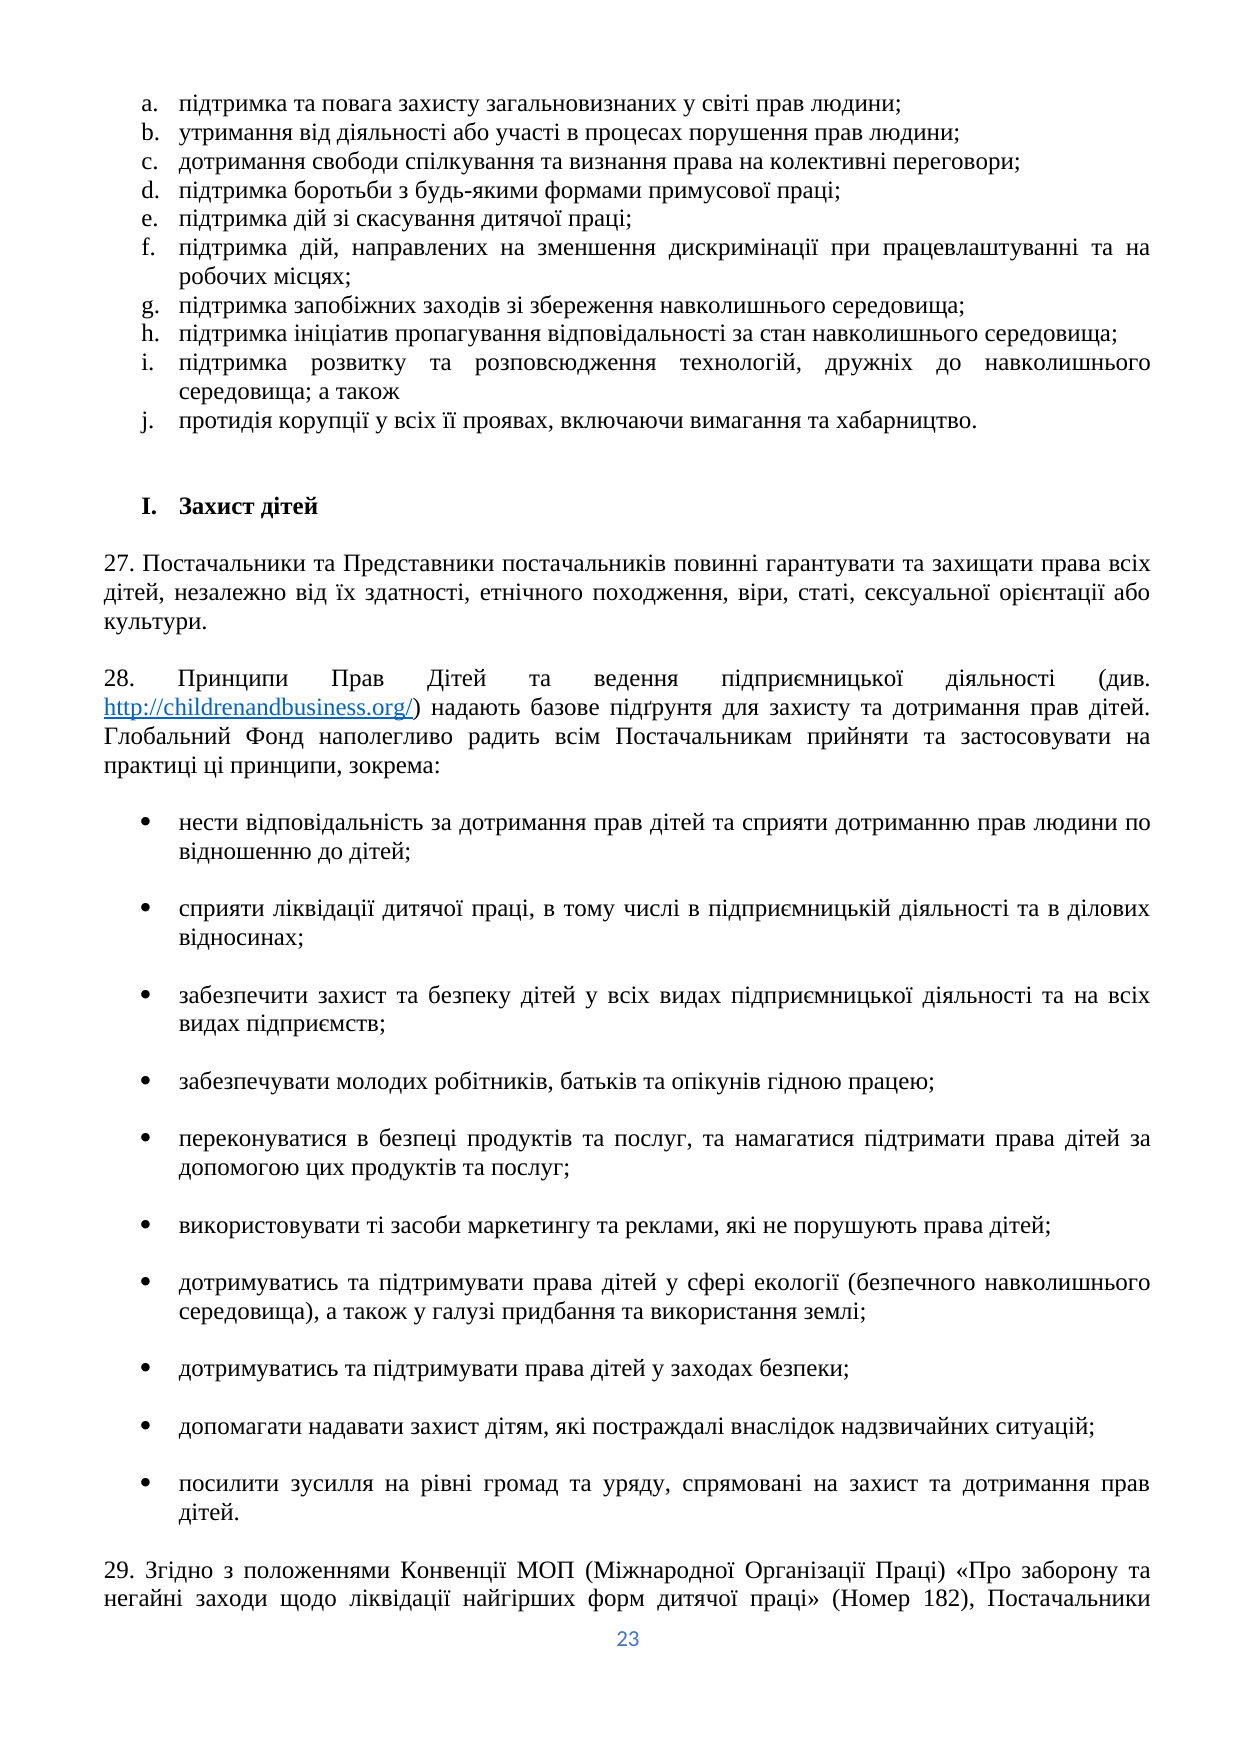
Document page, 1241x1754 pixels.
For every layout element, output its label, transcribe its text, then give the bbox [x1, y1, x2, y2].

list підтримка та повага захисту загальновизнаних у світі прав людини; [141, 88, 1152, 117]
list дотримуватись та підтримувати права дітей у заходах безпеки; [141, 1353, 1152, 1382]
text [103, 1555, 1152, 1612]
list підтримка дій, направлених на зменшення дискримінації при працевлаштуванні та на робочих місцях; [141, 232, 1152, 290]
list посилити зусилля на рівні громад та уряду, спрямовані на захист та дотримання прав дітей. [141, 1468, 1152, 1526]
list підтримка дій зі скасування дитячої праці; [141, 203, 1152, 232]
list дотримуватись та підтримувати права дітей у сфері екології (безпечного навколишнього середовища), а також у галузі придбання та використання землі; [141, 1267, 1152, 1325]
list підтримка розвитку та розповсюдження технологій, дружніх до навколишнього середовища; а також [141, 347, 1152, 405]
list Захист дітей [141, 491, 1152, 520]
text 28. Принципи Прав Дітей та ведення підприємницької діяльності (див. http://childrenandbusiness.org/) надають базове підґрунтя для захисту та дотримання прав дітей. Глобальний Фонд наполегливо радить всім Постачальникам прийняти та застосовувати на практиці ці принципи, зокрема: [103, 663, 1152, 778]
list допомагати надавати захист дітям, які постраждалі внаслідок надзвичайних ситуацій; [141, 1411, 1152, 1440]
text 27. Постачальники та Представники постачальників повинні гарантувати та захищати права всіх дітей, незалежно від їх здатності, етнічного походження, віри, статі, сексуальної орієнтації або культури. [103, 548, 1152, 635]
list підтримка ініціатив пропагування відповідальності за стан навколишнього середовища; [141, 318, 1152, 347]
list підтримка запобіжних заходів зі збереження навколишнього середовища; [141, 290, 1152, 318]
list дотримання свободи спілкування та визнання права на колективні переговори; [141, 146, 1152, 175]
list нести відповідальність за дотримання прав дітей та сприяти дотриманню прав людини по відношенню до дітей; [141, 807, 1152, 865]
list забезпечити захист та безпеку дітей у всіх видах підприємницької діяльності та на всіх видах підприємств; [141, 980, 1152, 1037]
list протидія корупції у всіх її проявах, включаючи вимагання та хабарництво. [141, 405, 1152, 433]
list переконуватися в безпеці продуктів та послуг, та намагатися підтримати права дітей за допомогою цих продуктів та послуг; [141, 1123, 1152, 1181]
list використовувати ті засоби маркетингу та реклами, які не порушують права дітей; [141, 1210, 1152, 1238]
list утримання від діяльності або участі в процесах порушення прав людини; [141, 117, 1152, 146]
list забезпечувати молодих робітників, батьків та опікунів гідною працею; [141, 1066, 1152, 1095]
list підтримка боротьби з будь-якими формами примусової праці; [141, 175, 1152, 203]
list сприяти ліквідації дитячої праці, в тому числі в підприємницькій діяльності та в ділових відносинах; [141, 893, 1152, 951]
